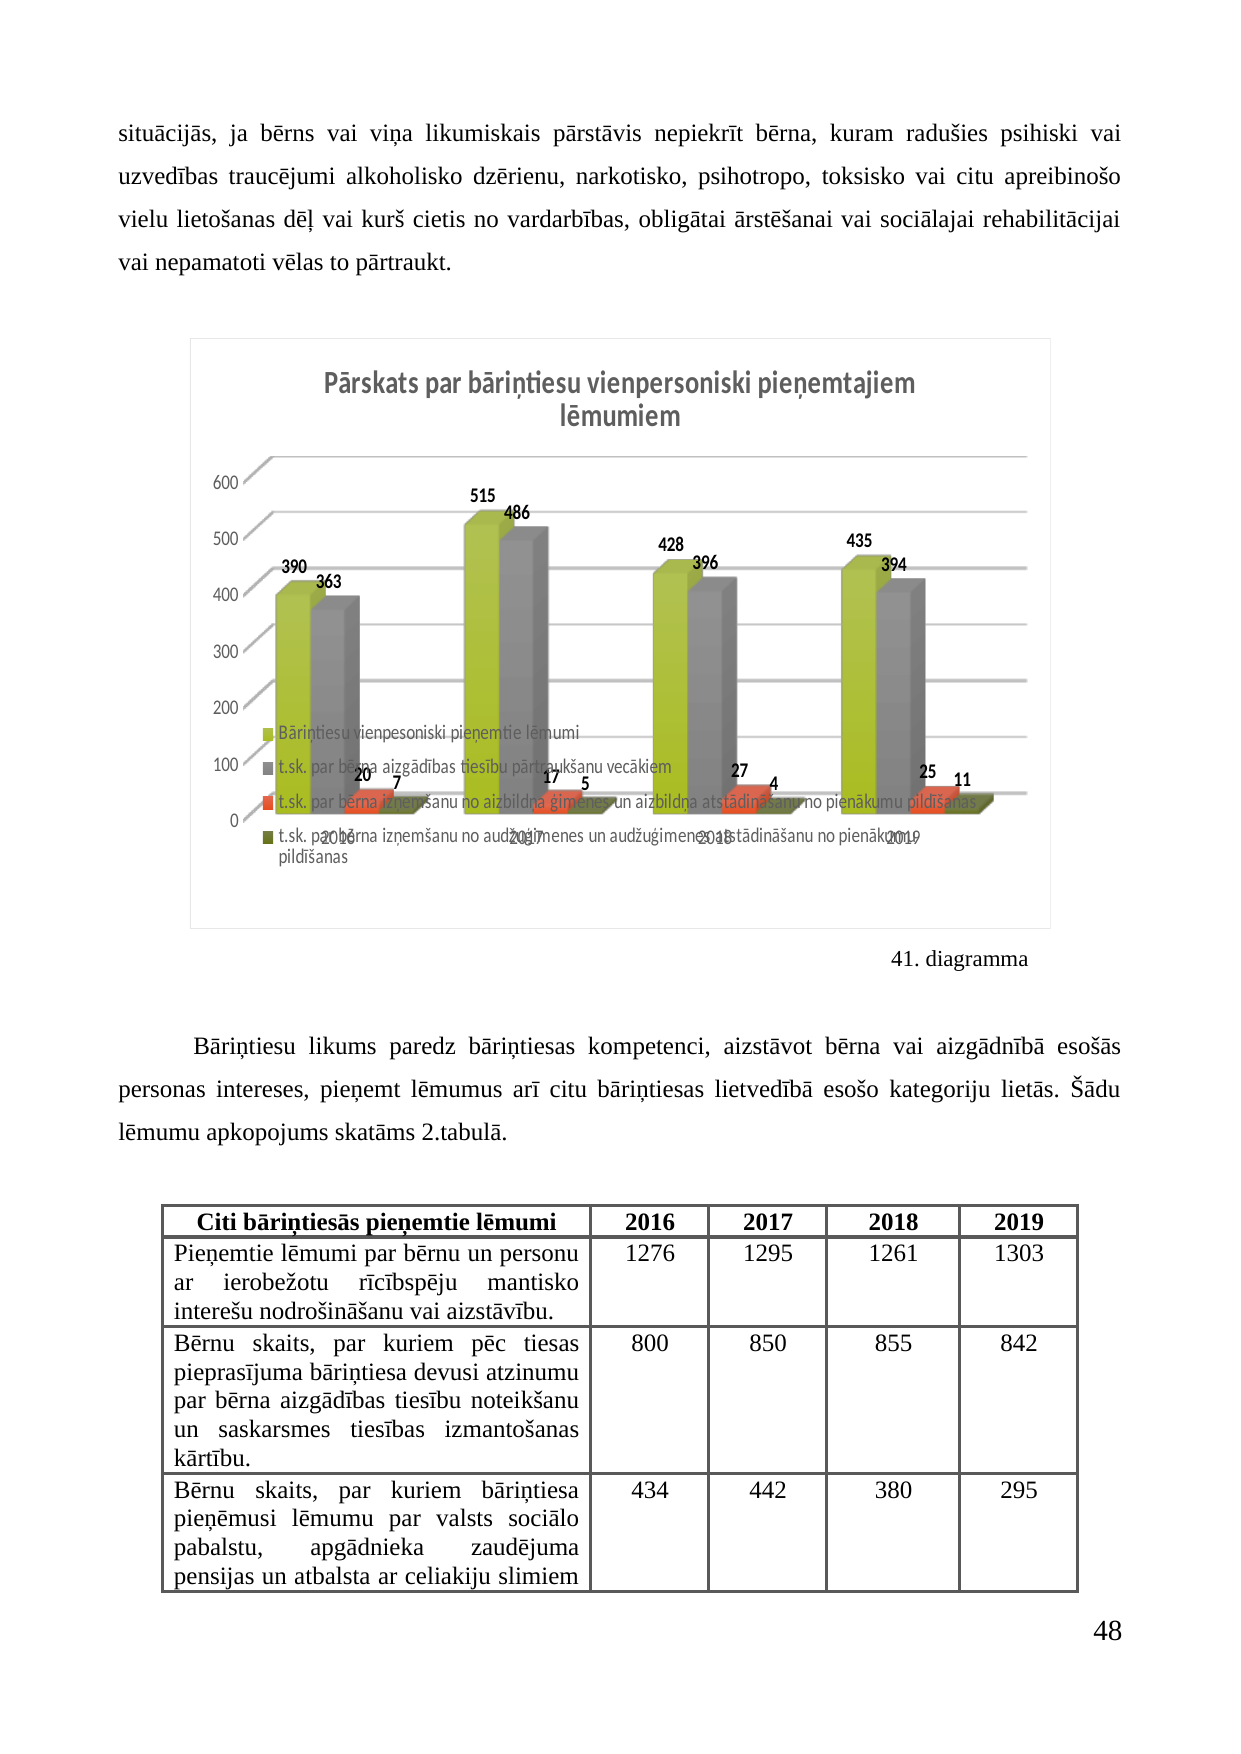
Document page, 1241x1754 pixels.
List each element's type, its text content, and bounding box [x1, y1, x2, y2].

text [118, 118, 1122, 276]
table_header 2017 [710, 1207, 825, 1235]
table_cell 434 [592, 1475, 707, 1590]
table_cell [164, 1475, 589, 1590]
table_cell 1261 [828, 1239, 958, 1325]
table_cell 442 [710, 1475, 825, 1590]
table_cell 800 [592, 1328, 707, 1472]
table_cell 380 [828, 1475, 958, 1590]
table_cell Pieņemtie lēmumi par bērnu un personu ar ierobežotu rīcībspēju mantisko interešu nodrošināšanu vai aizstāvību. [164, 1239, 589, 1325]
text Bāriņtiesu likums paredz bāriņtiesas kompetenci, aizstāvot bērna vai aizgādnībā esošās personas intereses, pieņemt lēmumus arī citu bāriņtiesas lietvedībā esošo kategoriju lietās. Šādu lēmumu apkopojums skatāms 2.tabulā. [118, 1031, 1122, 1146]
table_cell 295 [961, 1475, 1076, 1590]
table_cell 1276 [592, 1239, 707, 1325]
table_cell 1303 [961, 1239, 1076, 1325]
table_header 2019 [961, 1207, 1076, 1235]
table_cell Bērnu skaits, par kuriem pēc tiesas pieprasījuma bāriņtiesa devusi atzinumu par bērna aizgādības tiesību noteikšanu un saskarsmes tiesības izmantošanas kārtību. [164, 1328, 589, 1472]
table_header Citi bāriņtiesās pieņemtie lēmumi [164, 1207, 589, 1235]
text 41. diagramma [868, 945, 1122, 971]
table_cell 855 [828, 1328, 958, 1472]
table_header 2016 [592, 1207, 707, 1235]
table_cell 842 [961, 1328, 1076, 1472]
table_header 2018 [828, 1207, 958, 1235]
table_cell 850 [710, 1328, 825, 1472]
table_cell 1295 [710, 1239, 825, 1325]
